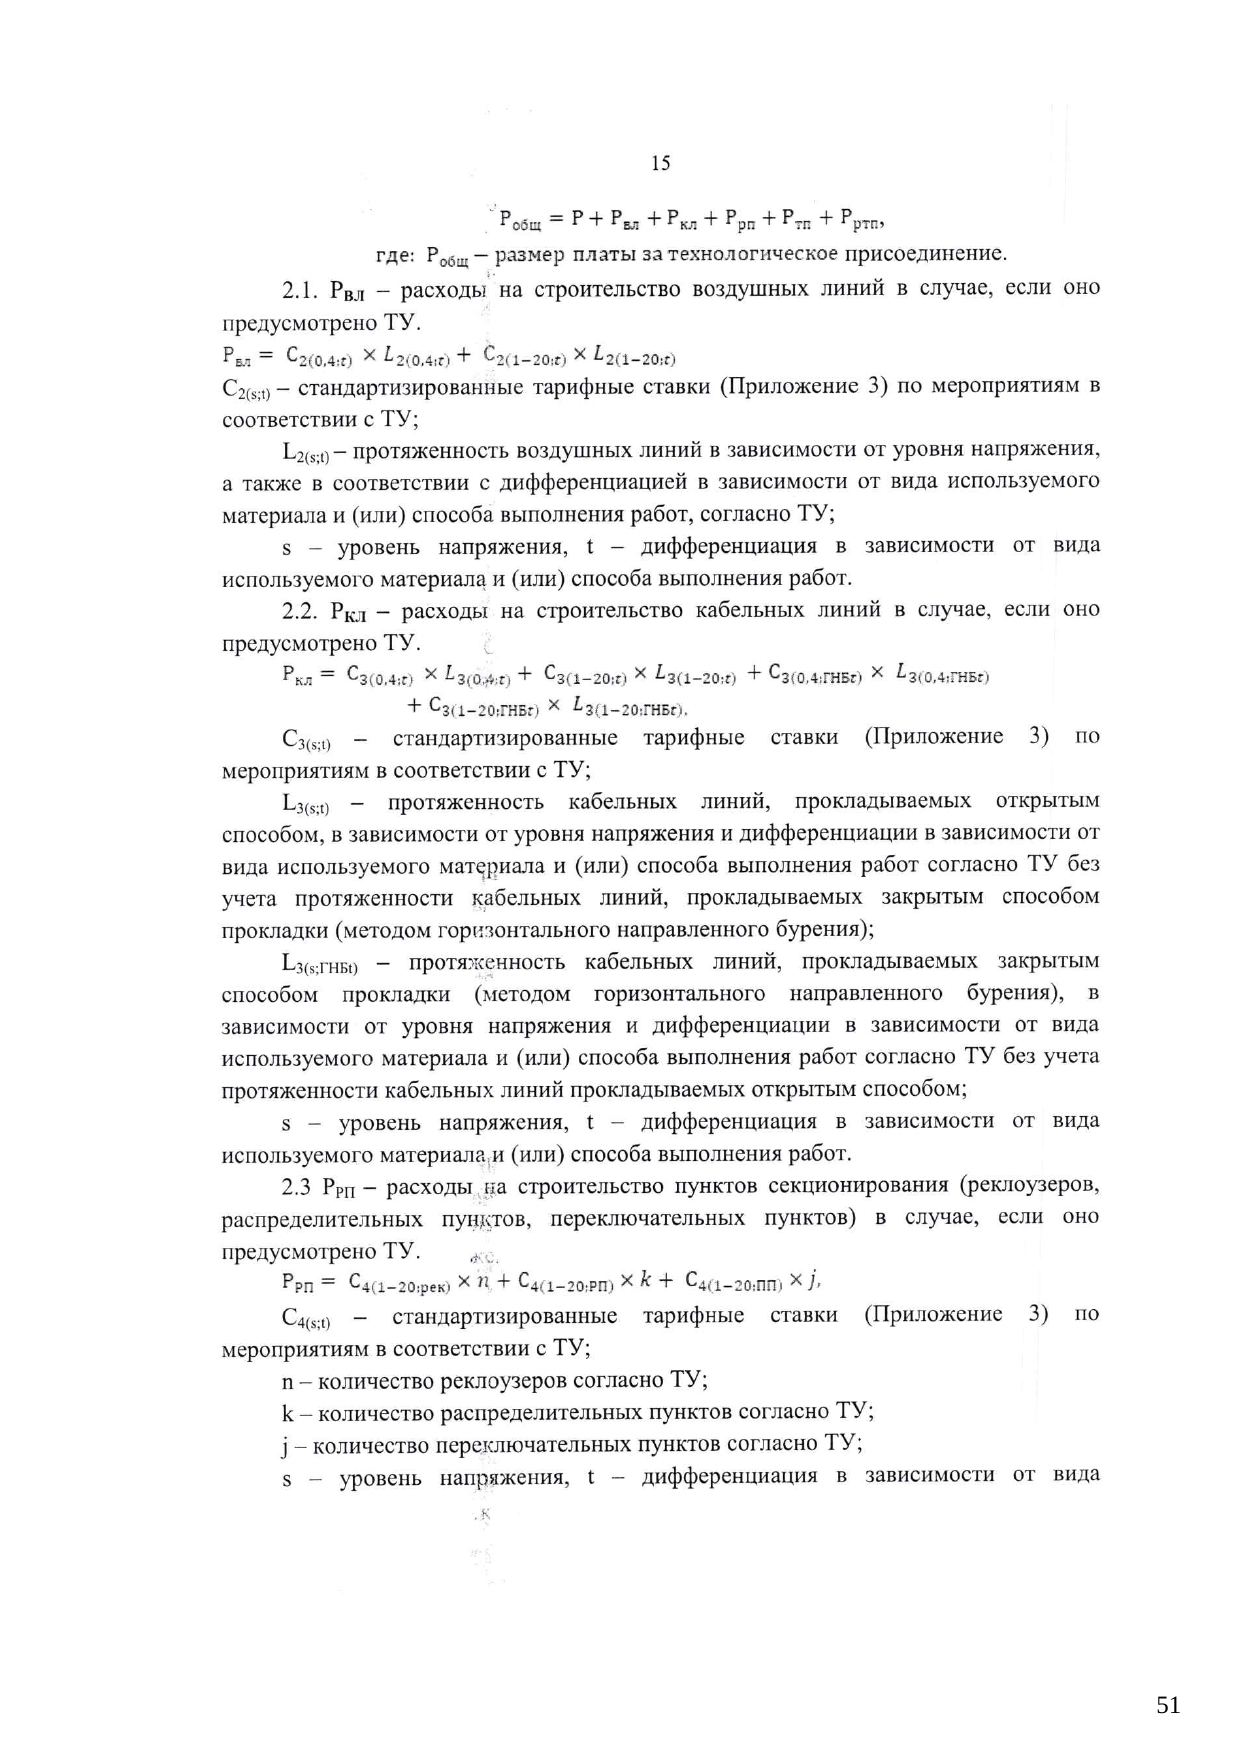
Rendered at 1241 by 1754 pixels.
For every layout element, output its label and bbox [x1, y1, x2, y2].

picture [103, 88, 1182, 1627]
